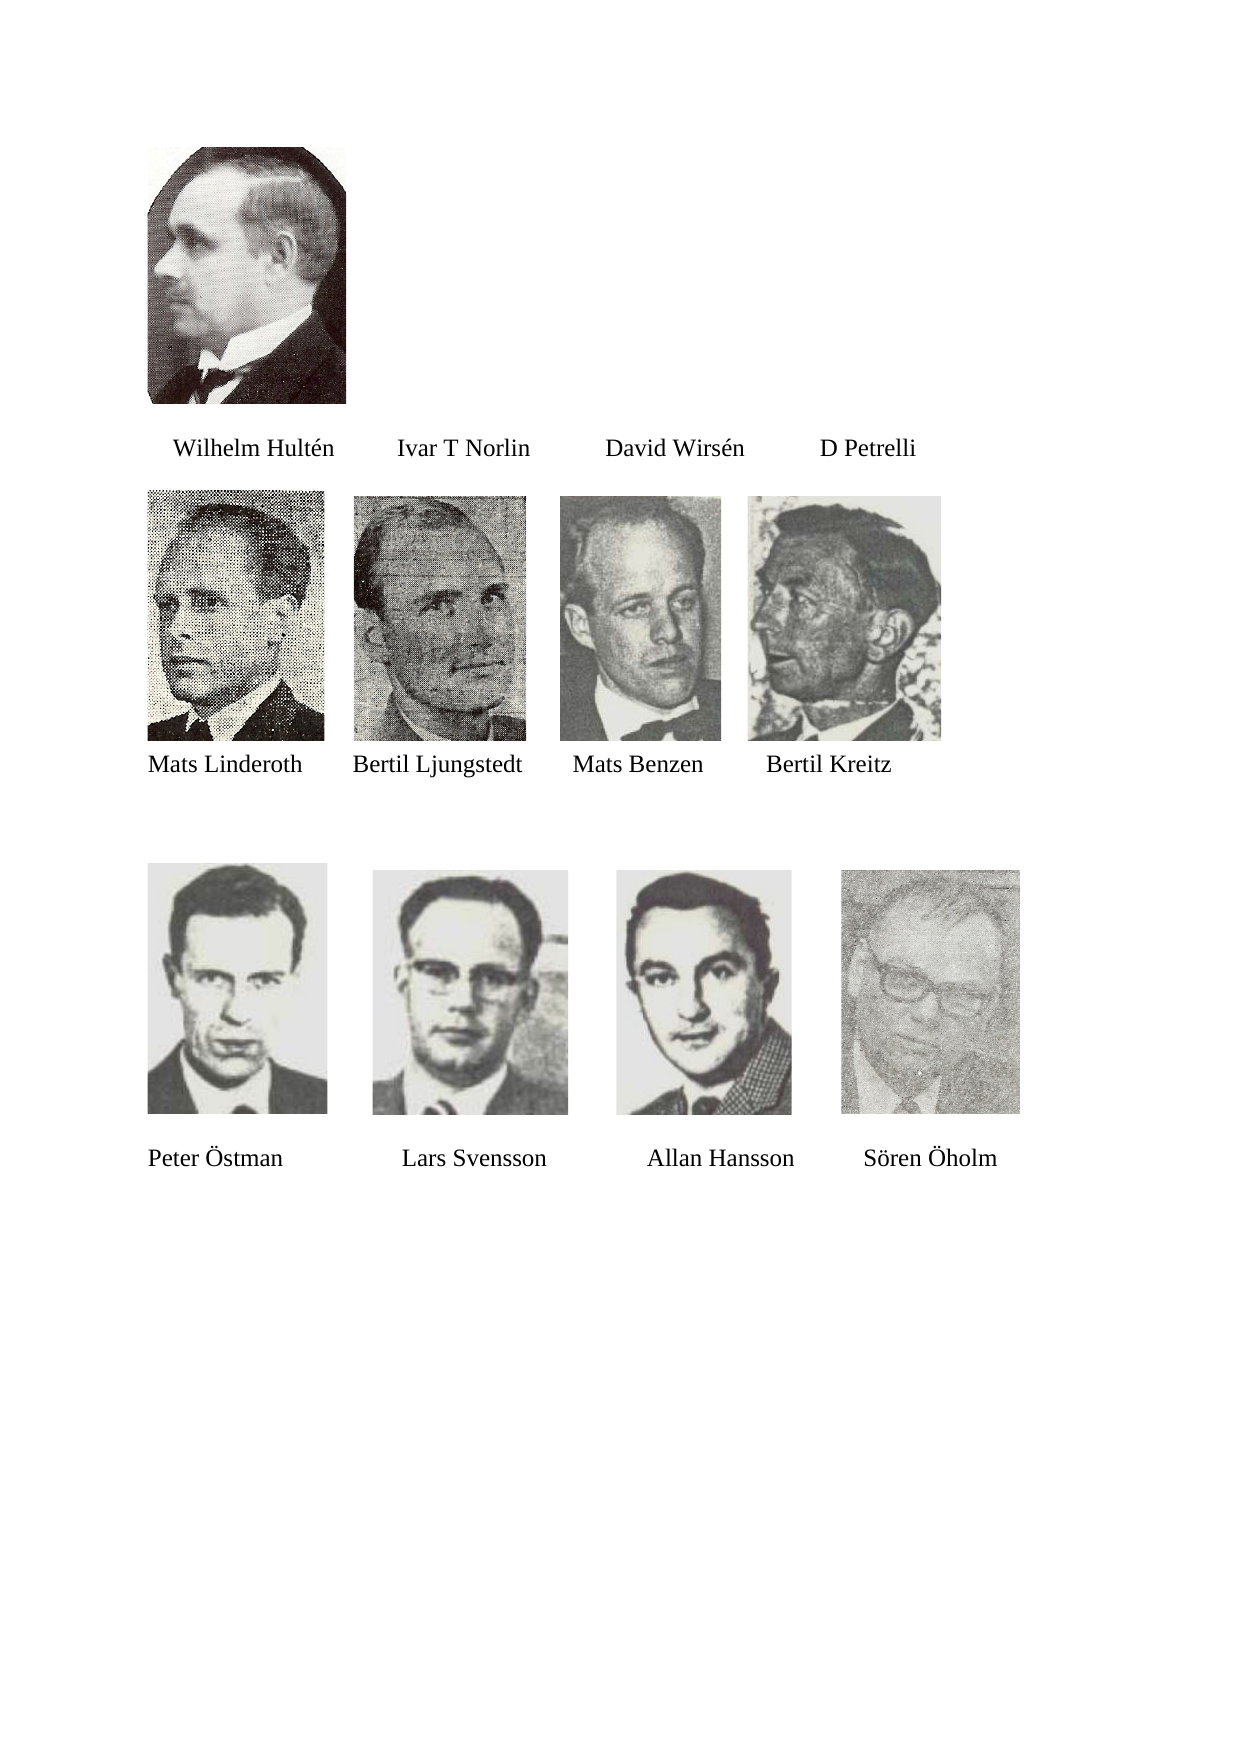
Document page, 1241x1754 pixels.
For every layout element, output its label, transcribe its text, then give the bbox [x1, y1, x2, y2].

text Mats Linderoth Bertil Ljungstedt Mats Benzen Bertil Kreitz [148, 749, 1093, 778]
picture [353, 496, 527, 741]
picture [841, 870, 1020, 1114]
text Wilhelm Hultén Ivar T Norlin David Wirsén D Petrelli [148, 433, 1093, 461]
picture [147, 147, 347, 404]
picture [147, 863, 328, 1114]
picture [616, 870, 792, 1115]
picture [372, 870, 569, 1115]
picture [147, 490, 325, 741]
picture [747, 496, 942, 741]
text Peter Östman Lars Svensson Allan Hansson Sören Öholm [148, 1143, 1093, 1171]
picture [560, 496, 722, 741]
